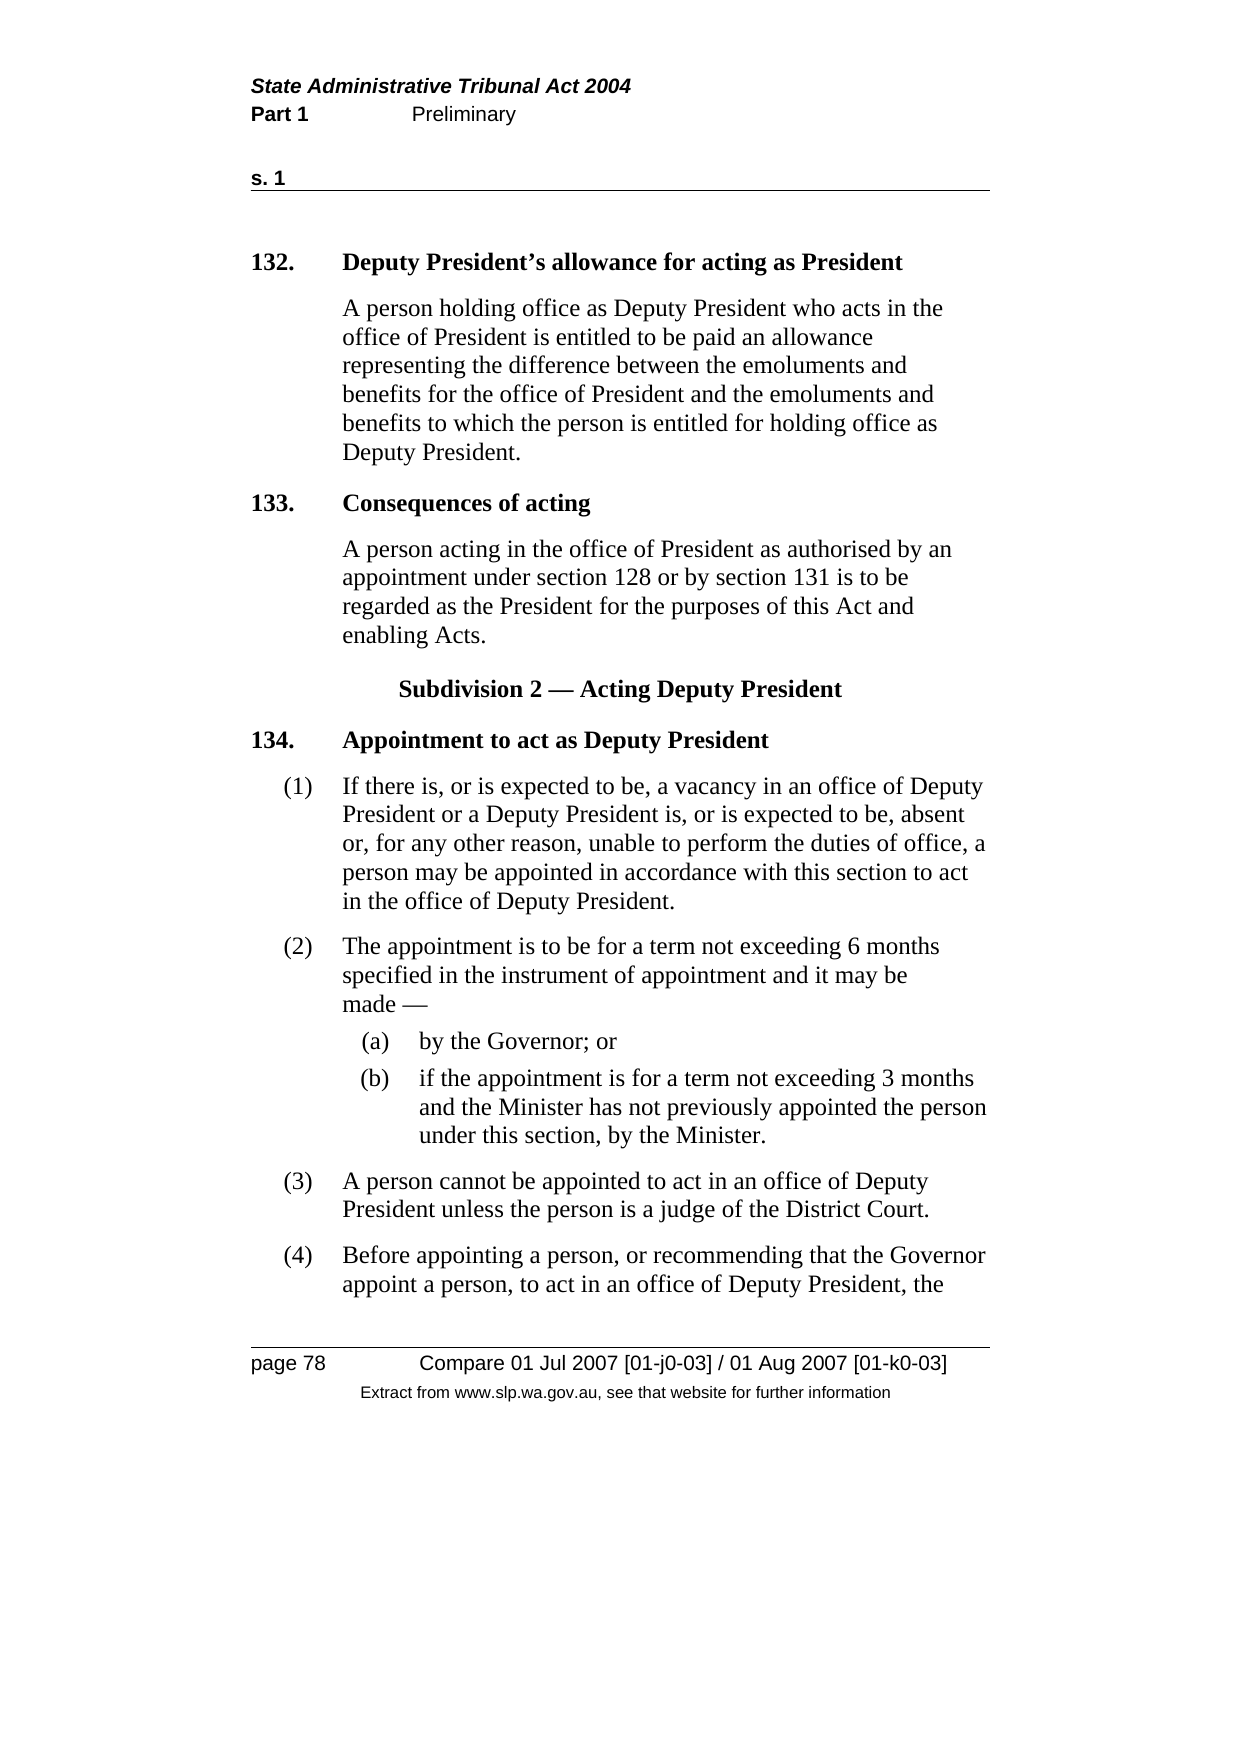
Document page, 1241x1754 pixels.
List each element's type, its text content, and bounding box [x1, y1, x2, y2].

subtitle 133. Consequences of acting [251, 488, 990, 517]
subtitle 134. Appointment to act as Deputy President [251, 725, 990, 754]
text A person holding office as Deputy President who acts in the office of President is entitled to be paid an allowance representing the difference between the emoluments and benefits for the office of President and the emoluments and benefits to which the person is entitled for holding office as Deputy President. [251, 293, 990, 465]
text (a) by the Governor; or [251, 1026, 990, 1054]
text (2) The appointment is to be for a term not exceeding 6 months specified in the instrument of appointment and it may be made — [251, 931, 990, 1017]
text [251, 1240, 990, 1297]
text (b) if the appointment is for a term not exceeding 3 months and the Minister has not previously appointed the person under this section, by the Minister. [251, 1063, 990, 1149]
subtitle 132. Deputy President’s allowance for acting as President [251, 247, 990, 276]
subtitle Subdivision 2 — Acting Deputy President [251, 674, 990, 702]
text (3) A person cannot be appointed to act in an office of Deputy President unless the person is a judge of the District Court. [251, 1166, 990, 1223]
text A person acting in the office of President as authorised by an appointment under section 128 or by section 131 is to be regarded as the President for the purposes of this Act and enabling Acts. [251, 534, 990, 649]
text (1) If there is, or is expected to be, a vacancy in an office of Deputy President or a Deputy President is, or is expected to be, absent or, for any other reason, unable to perform the duties of office, a person may be appointed in accordance with this section to act in the office of Deputy President. [251, 771, 990, 914]
